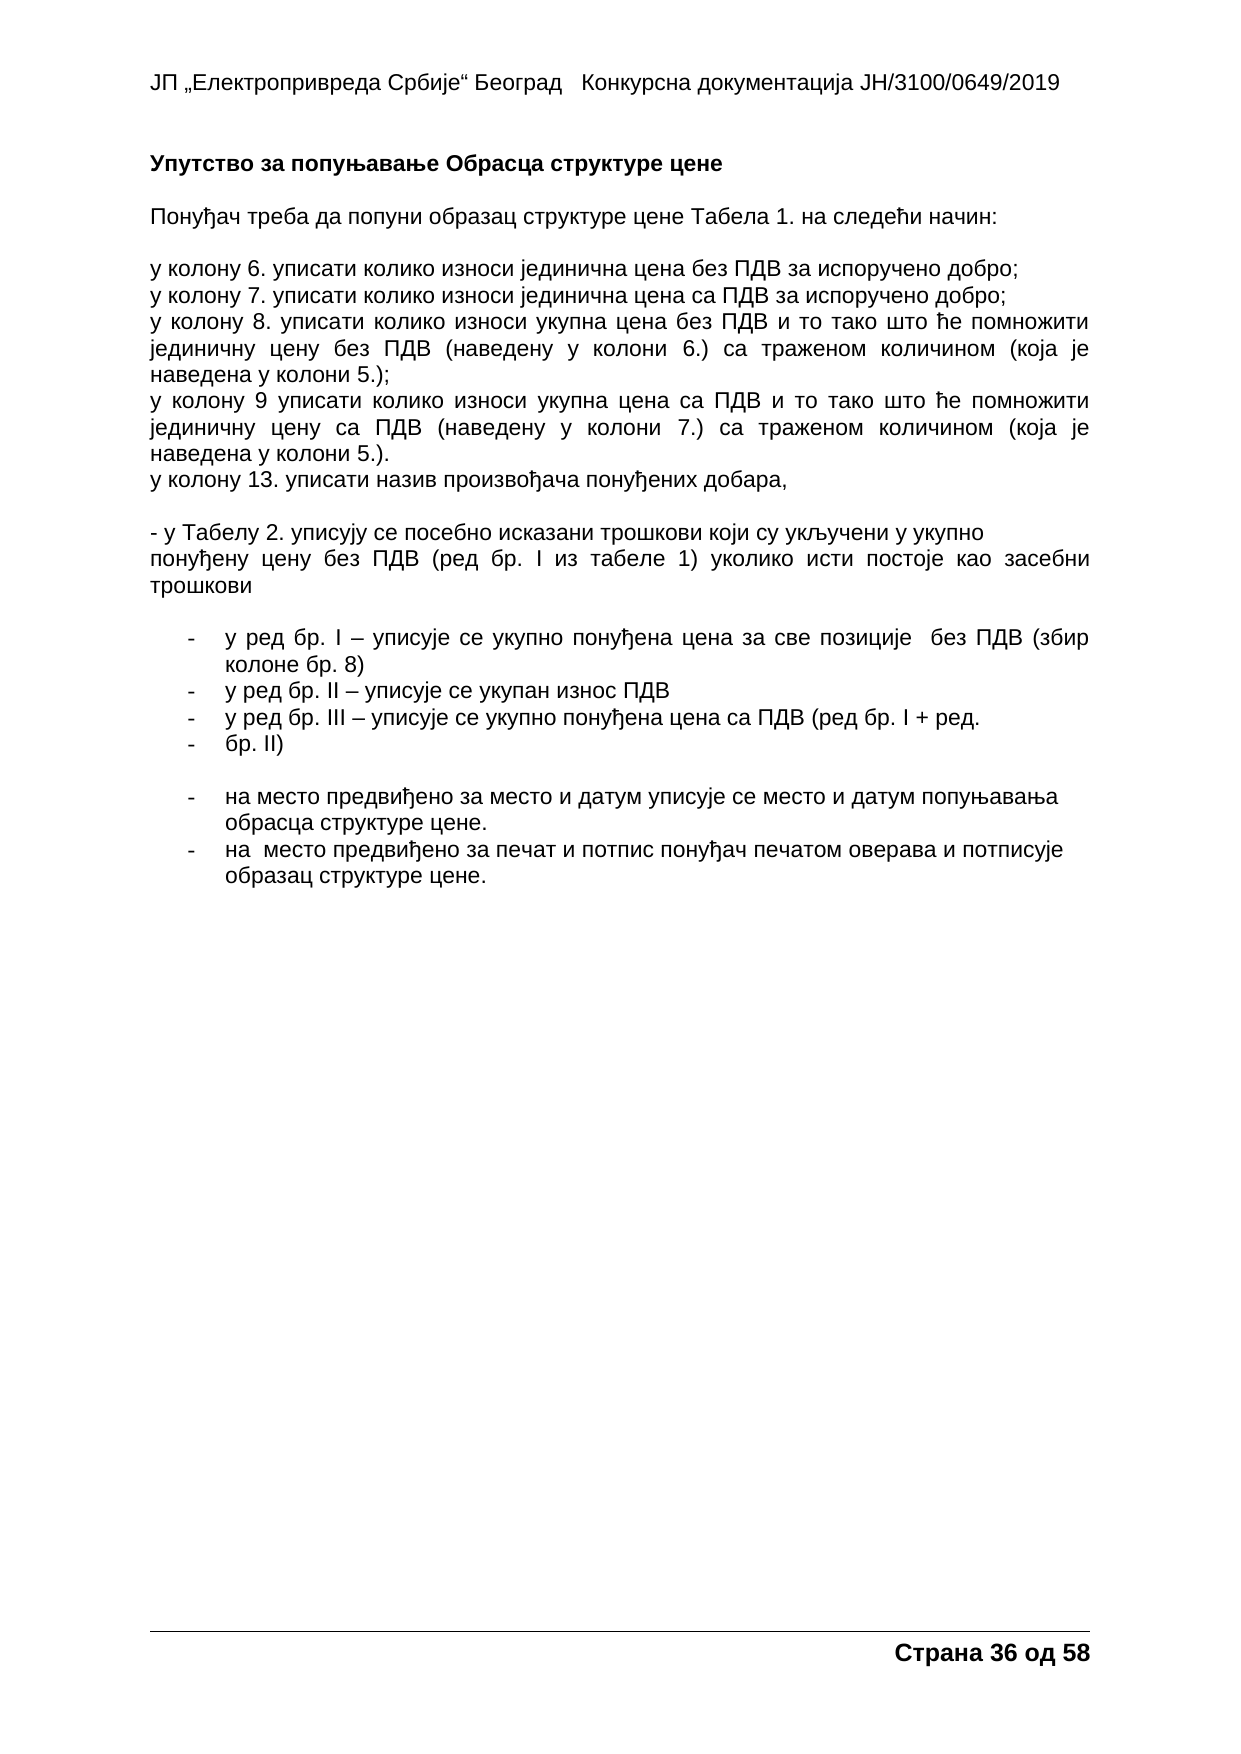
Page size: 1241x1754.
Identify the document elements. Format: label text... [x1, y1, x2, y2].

text Понуђач треба да попуни образац структуре цене Табела 1. на следећи начин: [150, 203, 1090, 229]
text Упутство за попуњавање Обрасца структуре цене [150, 150, 1090, 176]
text у колону 7. уписати колико износи јединична цена са ПДВ за испоручено добро; [150, 282, 1090, 308]
text у колону 6. уписати колико износи јединична цена без ПДВ за испоручено добро; [150, 255, 1090, 282]
list бр. II) [187, 730, 1090, 757]
list у ред бр. II – уписује се укупан износ ПДВ [187, 677, 1090, 704]
text у колону 9 уписати колико износи укупна цена са ПДВ и то тако што ће помножити јединичну цену са ПДВ (наведену у колони 7.) са траженом количином (која је наведена у колони 5.). [150, 387, 1090, 466]
list на место предвиђено за место и датум уписује се место и датум попуњавања обрасца структуре цене. [187, 783, 1090, 836]
list у ред бр. III – уписује се укупно понуђена цена са ПДВ (ред бр. I + ред. [187, 704, 1090, 730]
text у колону 8. уписати колико износи укупна цена без ПДВ и то тако што ће помножити јединичну цену без ПДВ (наведену у колони 6.) са траженом количином (која је наведена у колони 5.); [150, 308, 1090, 387]
text у колону 13. уписати назив произвођача понуђених добара, [150, 466, 1090, 493]
list у ред бр. I – уписује се укупно понуђена цена за све позиције без ПДВ (збир колоне бр. 8) [187, 624, 1090, 677]
text понуђену цену без ПДВ (ред бр. I из табеле 1) уколико исти постоје као засебни трошкови [150, 545, 1090, 598]
text - у Табелу 2. уписују се посебно исказани трошкови који су укључени у укупно [150, 519, 1090, 545]
list на место предвиђено за печат и потпис понуђач печатом оверава и потписује образац структуре цене. [187, 836, 1090, 888]
